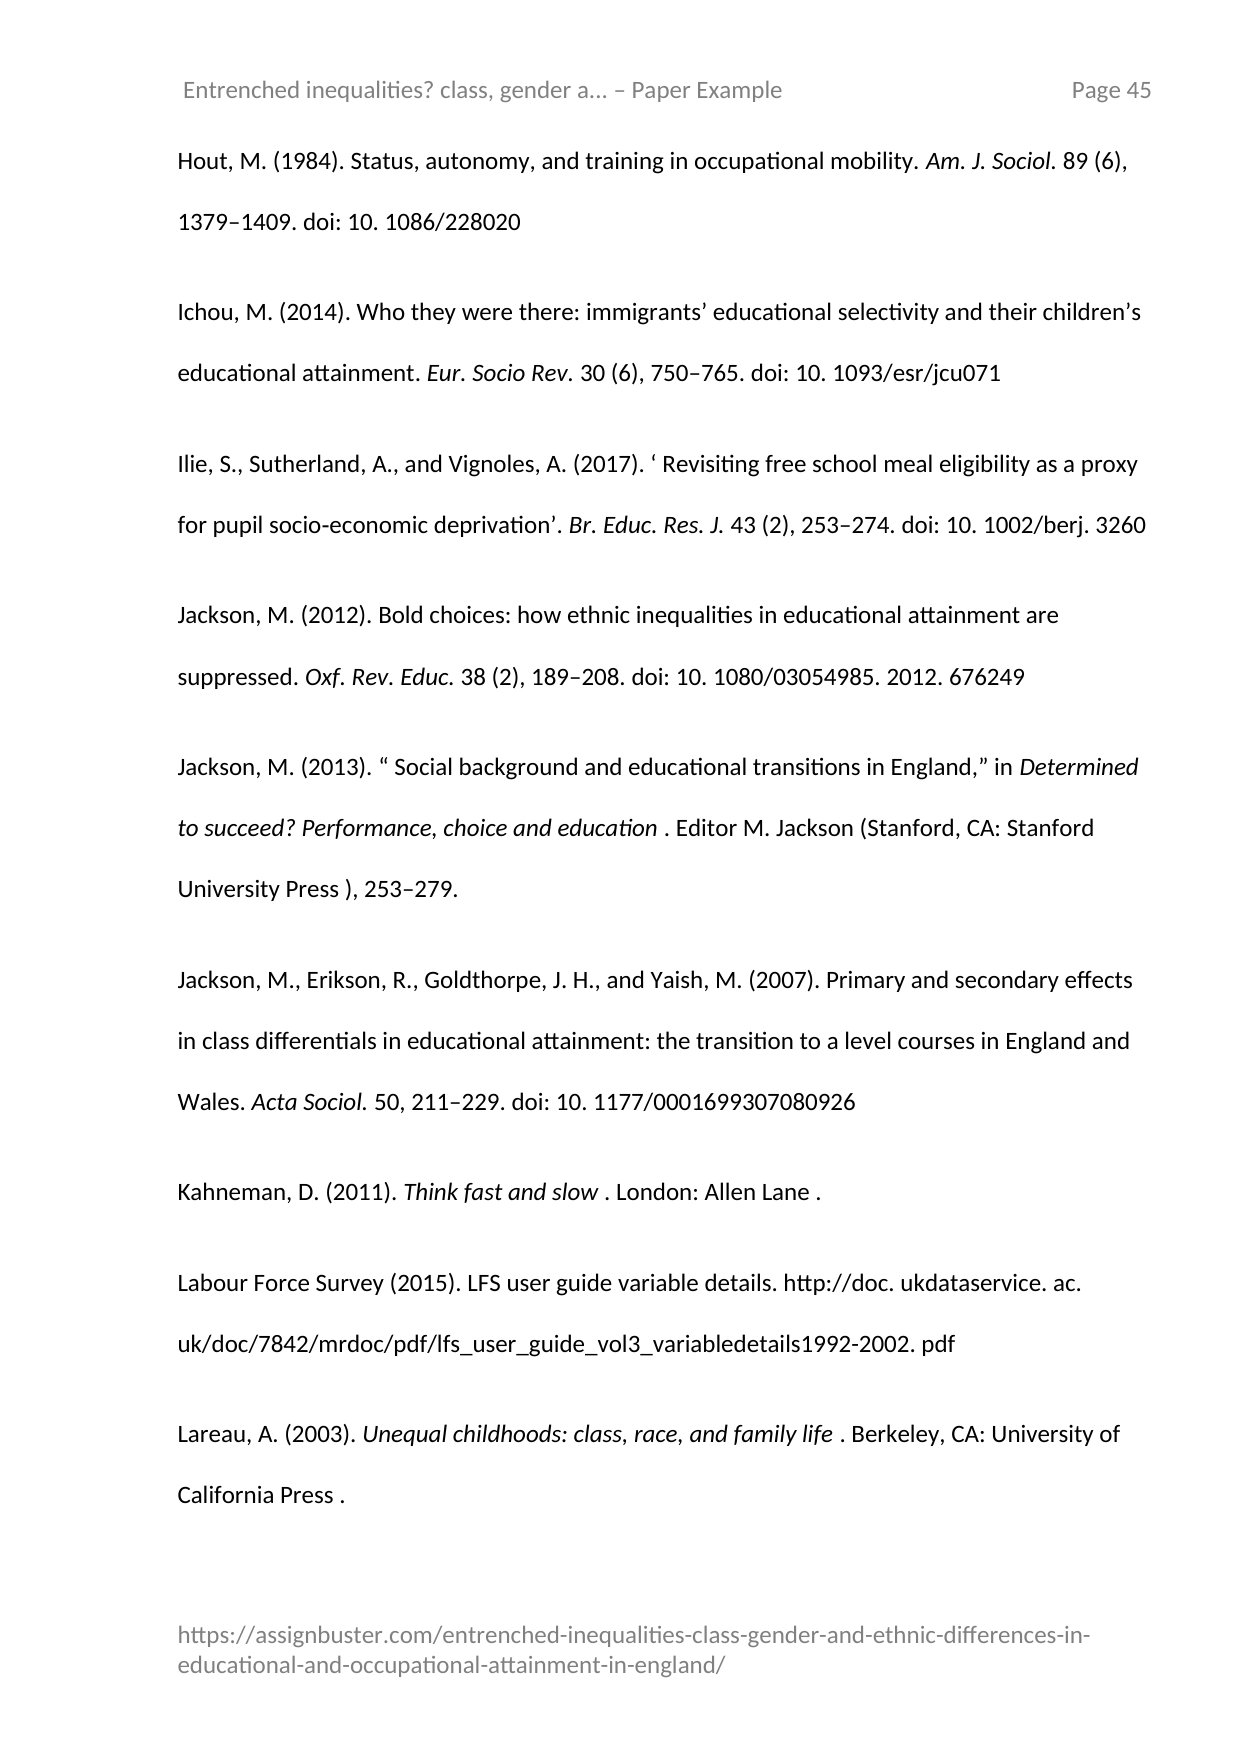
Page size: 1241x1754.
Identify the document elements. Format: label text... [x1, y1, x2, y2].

text Labour Force Survey (2015). LFS user guide variable details. http://doc. ukdataservice. ac. uk/doc/7842/mrdoc/pdf/lfs_user_guide_vol3_variabledetails1992-2002. pdf [177, 1267, 1152, 1358]
text Ilie, S., Sutherland, A., and Vignoles, A. (2017). ‘ Revisiting free school meal eligibility as a proxy for pupil socio‐economic deprivation’. Br. Educ. Res. J. 43 (2), 253–274. doi: 10. 1002/berj. 3260 [177, 448, 1152, 540]
text Jackson, M. (2013). “ Social background and educational transitions in England,” in Determined to succeed? Performance, choice and education . Editor M. Jackson (Stanford, CA: Stanford University Press ), 253–279. [177, 751, 1152, 904]
text Kahneman, D. (2011). Think fast and slow . London: Allen Lane . [177, 1176, 1152, 1207]
text Jackson, M. (2012). Bold choices: how ethnic inequalities in educational attainment are suppressed. Oxf. Rev. Educ. 38 (2), 189–208. doi: 10. 1080/03054985. 2012. 676249 [177, 600, 1152, 691]
text Ichou, M. (2014). Who they were there: immigrants’ educational selectivity and their children’s educational attainment. Eur. Socio Rev. 30 (6), 750–765. doi: 10. 1093/esr/jcu071 [177, 297, 1152, 388]
text Hout, M. (1984). Status, autonomy, and training in occupational mobility. Am. J. Sociol. 89 (6), 1379–1409. doi: 10. 1086/228020 [177, 145, 1152, 237]
text Jackson, M., Erikson, R., Goldthorpe, J. H., and Yaish, M. (2007). Primary and secondary effects in class differentials in educational attainment: the transition to a level courses in England and Wales. Acta Sociol. 50, 211–229. doi: 10. 1177/0001699307080926 [177, 964, 1152, 1116]
text Lareau, A. (2003). Unequal childhoods: class, race, and family life . Berkeley, CA: University of California Press . [177, 1418, 1152, 1510]
